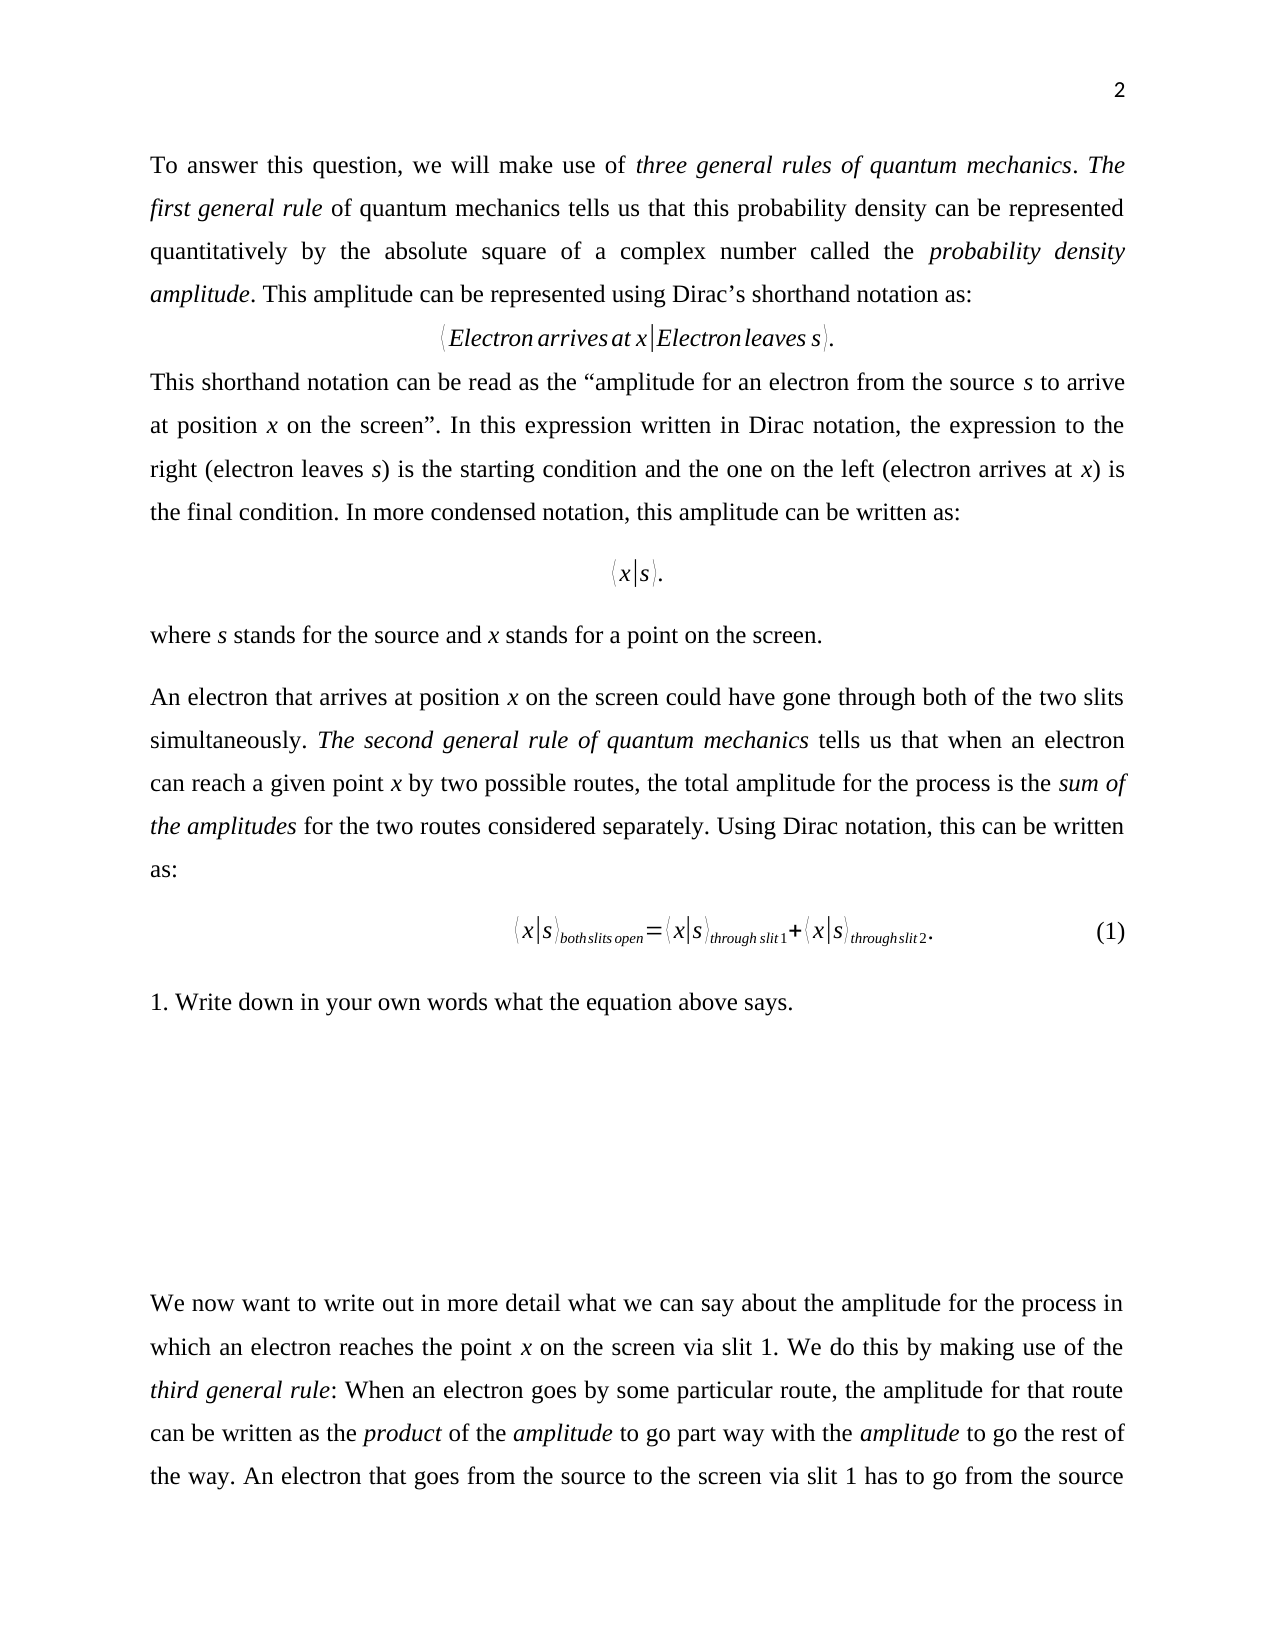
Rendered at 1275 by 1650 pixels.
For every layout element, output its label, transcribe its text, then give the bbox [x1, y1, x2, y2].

text . (1) [150, 915, 1125, 947]
text . [150, 558, 1125, 588]
text . [150, 322, 1125, 353]
text This shorthand notation can be read as the “amplitude for an electron from the source s to arrive at position x on the screen”. In this expression written in Dirac notation, the expression to the right (electron leaves s) is the starting condition and the one on the left (electron arrives at x) is the final condition. In more condensed notation, this amplitude can be written as: [150, 367, 1125, 526]
text where s stands for the source and x stands for a point on the screen. [150, 621, 1125, 649]
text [150, 1288, 1125, 1490]
text An electron that arrives at position x on the screen could have gone through both of the two slits simultaneously. The second general rule of quantum mechanics tells us that when an electron can reach a given point x by two possible routes, the total amplitude for the process is the sum of the amplitudes for the two routes considered separately. Using Dirac notation, this can be written as: [150, 682, 1125, 883]
text 1. Write down in your own words what the equation above says. [150, 987, 1125, 1015]
text To answer this question, we will make use of three general rules of quantum mechanics. The first general rule of quantum mechanics tells us that this probability density can be represented quantitatively by the absolute square of a complex number called the probability density amplitude. This amplitude can be represented using Dirac’s shorthand notation as: [150, 150, 1125, 308]
